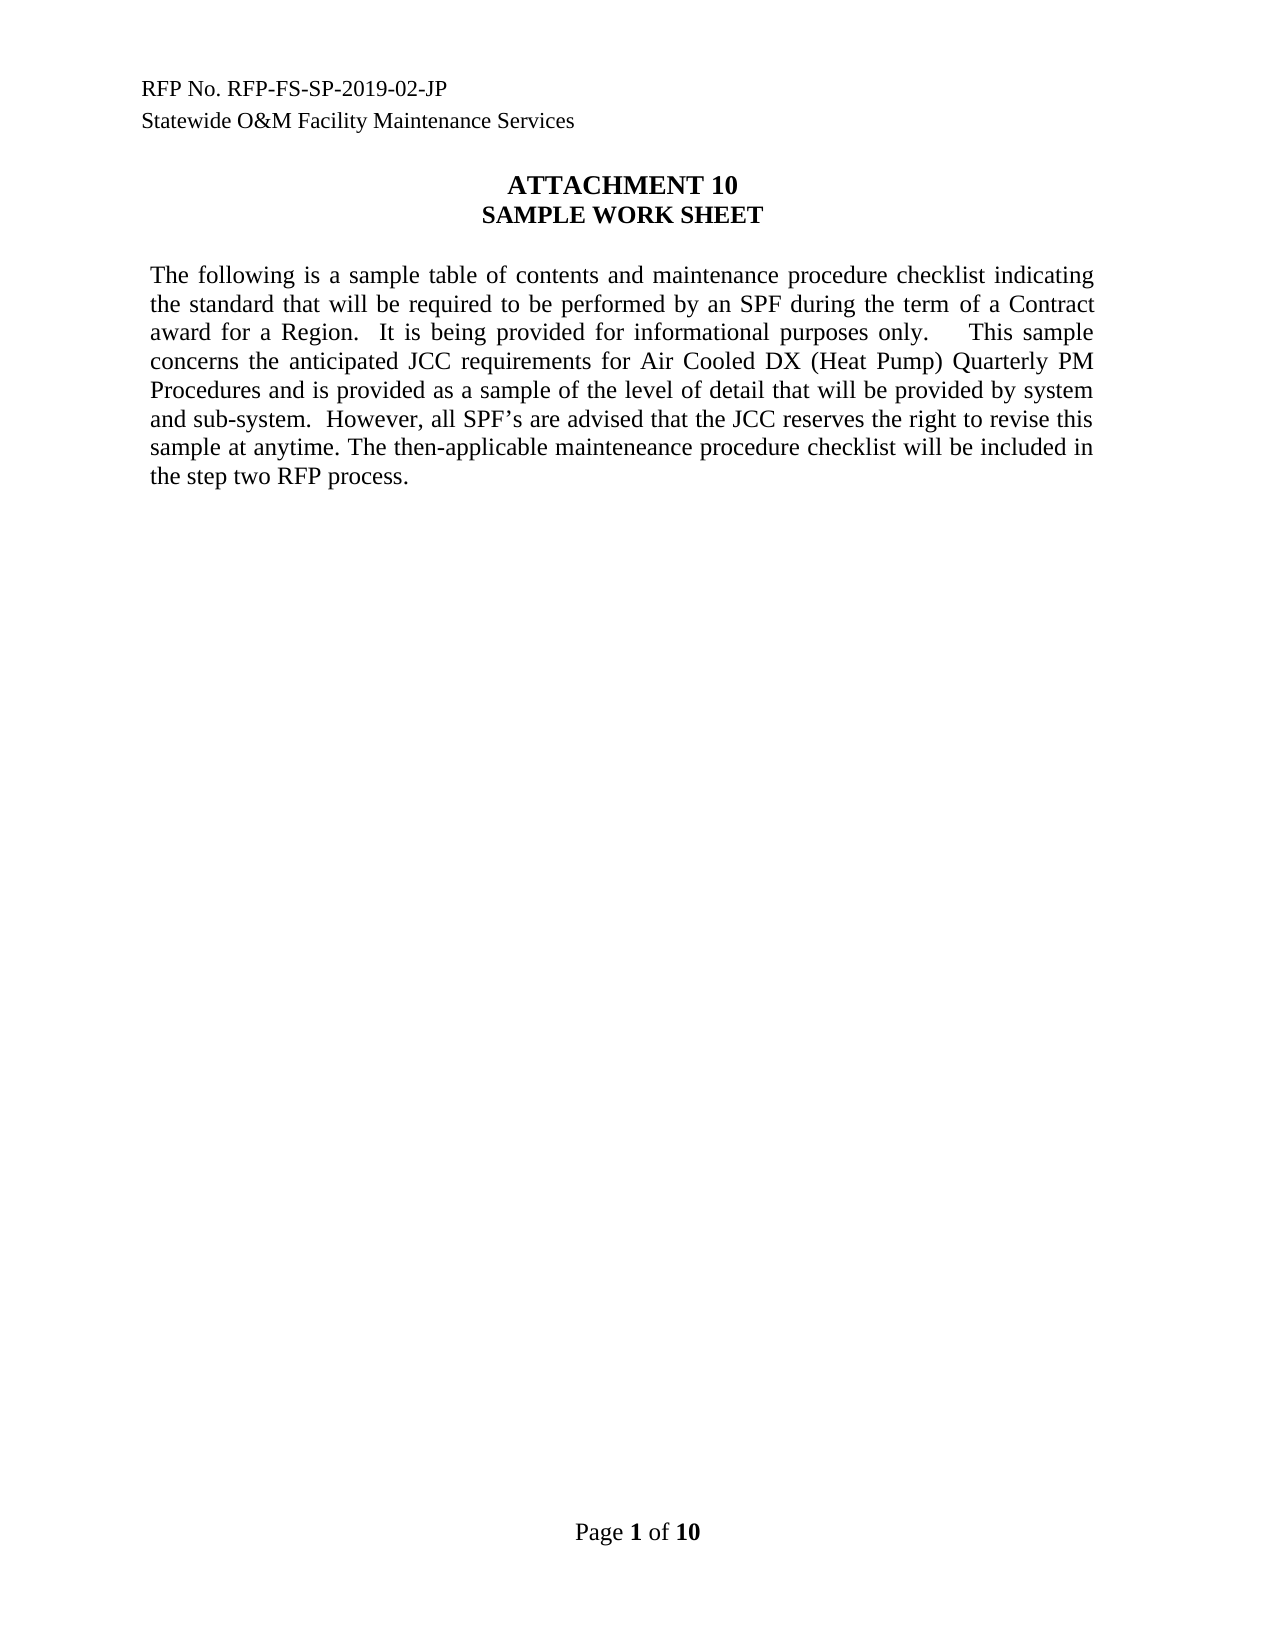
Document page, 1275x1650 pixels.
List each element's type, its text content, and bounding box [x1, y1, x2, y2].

subtitle ATTACHMENT 10 [150, 169, 1095, 200]
subtitle The following is a sample table of contents and maintenance procedure checklist indicating the standard that will be required to be performed by an SPF during the term of a Contract award for a Region. It is being provided for informational purposes only. This sample concerns the anticipated JCC requirements for Air Cooled DX (Heat Pump) Quarterly PM Procedures and is provided as a sample of the level of detail that will be provided by system and sub-system. However, all SPF’s are advised that the JCC reserves the right to revise this sample at anytime. The then-applicable mainteneance procedure checklist will be included in the step two RFP process. [150, 260, 1095, 490]
subtitle SAMPLE WORK SHEET [150, 200, 1095, 229]
